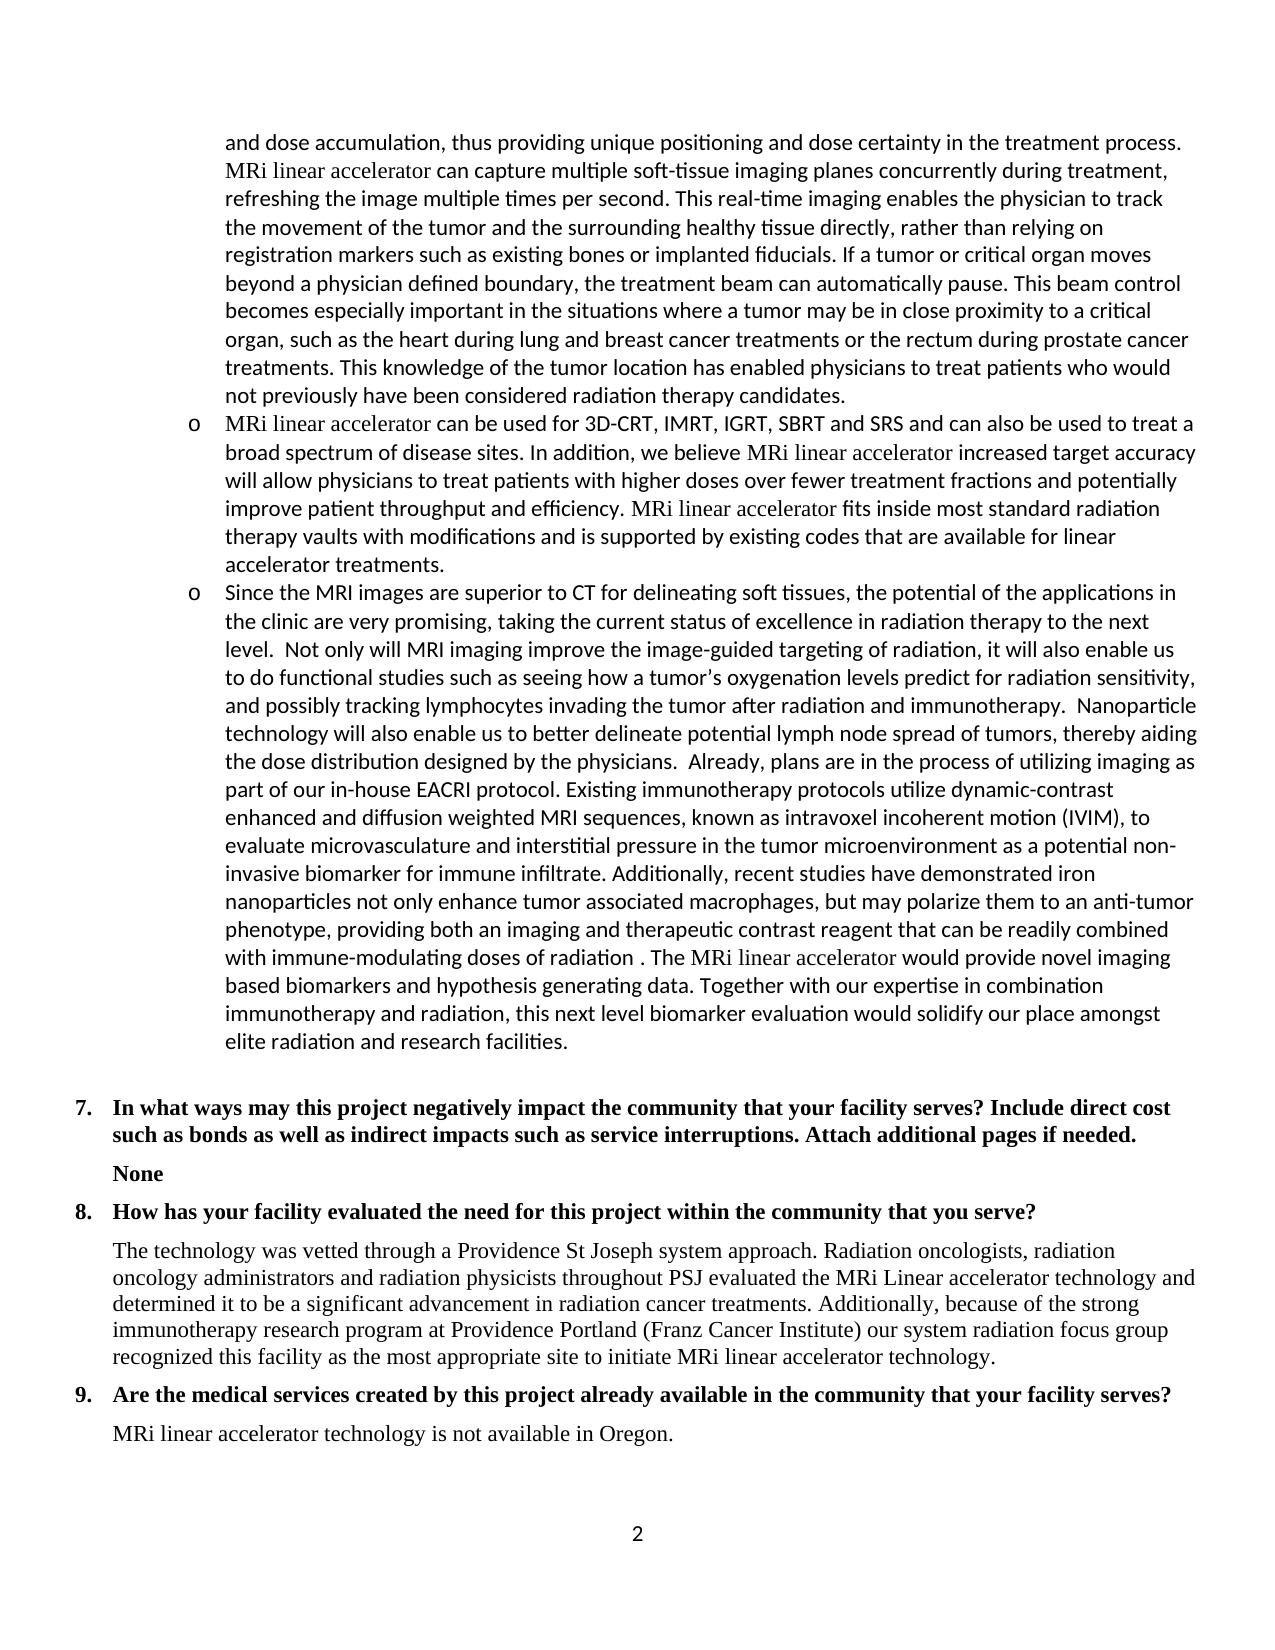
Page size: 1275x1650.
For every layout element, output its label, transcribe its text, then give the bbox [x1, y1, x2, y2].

text MRi linear accelerator technology is not available in Oregon. [75, 1420, 1200, 1447]
text 8. How has your facility evaluated the need for this project within the community that you serve? [75, 1198, 1200, 1225]
list MRi linear accelerator can be used for 3D-CRT, IMRT, IGRT, SBRT and SRS and can also be used to treat a broad spectrum of disease sites. In addition, we believe MRi linear accelerator increased target accuracy will allow physicians to treat patients with higher doses over fewer treatment fractions and potentially improve patient throughput and efficiency. MRi linear accelerator fits inside most standard radiation therapy vaults with modifications and is supported by existing codes that are available for linear accelerator treatments. [187, 409, 1200, 578]
text 7. In what ways may this project negatively impact the community that your facility serves? Include direct cost such as bonds as well as indirect impacts such as service interruptions. Attach additional pages if needed. [75, 1094, 1200, 1147]
text 9. Are the medical services created by this project already available in the community that your facility serves? [75, 1382, 1200, 1408]
text None [75, 1159, 1200, 1186]
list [187, 128, 1200, 409]
list Since the MRI images are superior to CT for delineating soft tissues, the potential of the applications in the clinic are very promising, taking the current status of excellence in radiation therapy to the next level. Not only will MRI imaging improve the image-guided targeting of radiation, it will also enable us to do functional studies such as seeing how a tumor’s oxygenation levels predict for radiation sensitivity, and possibly tracking lymphocytes invading the tumor after radiation and immunotherapy. Nanoparticle technology will also enable us to better delineate potential lymph node spread of tumors, thereby aiding the dose distribution designed by the physicians. Already, plans are in the process of utilizing imaging as part of our in-house EACRI protocol. Existing immunotherapy protocols utilize dynamic-contrast enhanced and diffusion weighted MRI sequences, known as intravoxel incoherent motion (IVIM), to evaluate microvasculature and interstitial pressure in the tumor microenvironment as a potential non-invasive biomarker for immune infiltrate. Additionally, recent studies have demonstrated iron nanoparticles not only enhance tumor associated macrophages, but may polarize them to an anti-tumor phenotype, providing both an imaging and therapeutic contrast reagent that can be readily combined with immune-modulating doses of radiation . The MRi linear accelerator would provide novel imaging based biomarkers and hypothesis generating data. Together with our expertise in combination immunotherapy and radiation, this next level biomarker evaluation would solidify our place amongst elite radiation and research facilities. [187, 578, 1200, 1056]
text The technology was vetted through a Providence St Joseph system approach. Radiation oncologists, radiation oncology administrators and radiation physicists throughout PSJ evaluated the MRi Linear accelerator technology and determined it to be a significant advancement in radiation cancer treatments. Additionally, because of the strong immunotherapy research program at Providence Portland (Franz Cancer Institute) our system radiation focus group recognized this facility as the most appropriate site to initiate MRi linear accelerator technology. [75, 1237, 1200, 1369]
